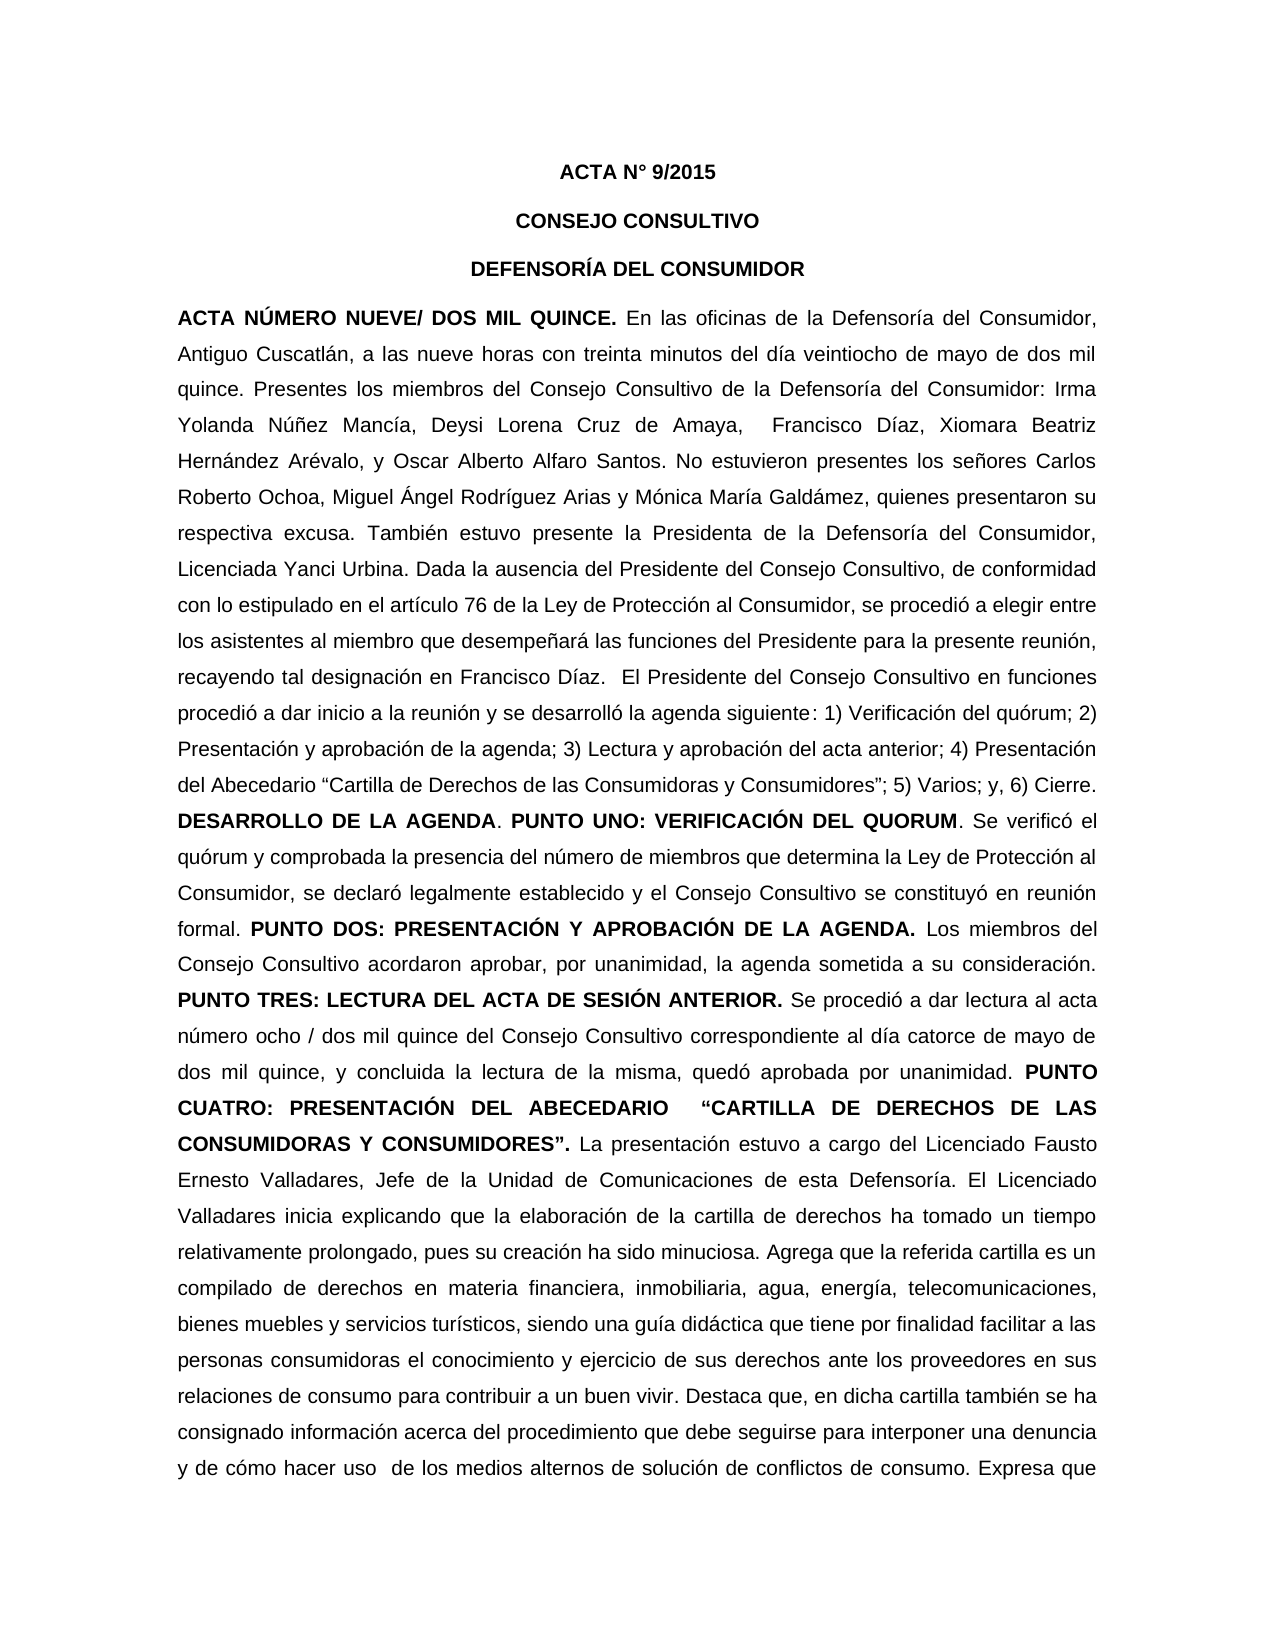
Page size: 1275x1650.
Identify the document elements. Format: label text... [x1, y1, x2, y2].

text ACTA N° 9/2015 [177, 160, 1098, 184]
text DEFENSORÍA DEL CONSUMIDOR [177, 257, 1098, 281]
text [177, 305, 1098, 1479]
text CONSEJO CONSULTIVO [177, 208, 1098, 232]
